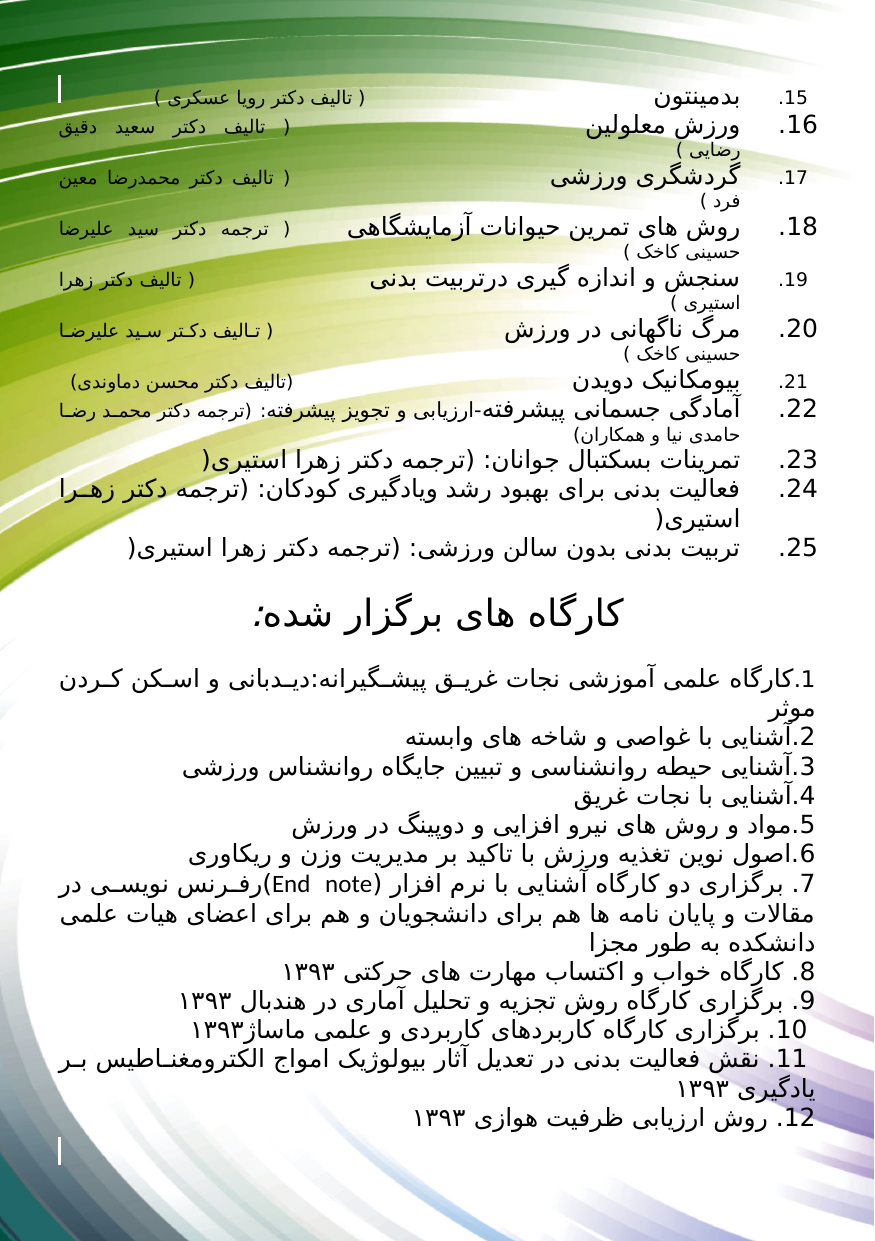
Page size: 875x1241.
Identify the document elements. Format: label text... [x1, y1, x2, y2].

text 4.آشنایی با نجات غریق [58, 781, 816, 810]
text کارگاه های برگزار شده: [58, 591, 816, 635]
text 6.اصول نوین تغذیه ورزش با تاکید بر مدیریت وزن و ریکاوری [58, 839, 816, 868]
list بدمینتون ( تالیف دکتر رویا عسکری ) [58, 81, 778, 110]
list روش های تمرین حیوانات آزمایشگاهی ( ترجمه دکتر سید علیرضا حسینی کاخک ) [58, 212, 778, 263]
list بیومکانیک دویدن (تالیف دکتر محسن دماوندی) [58, 365, 778, 394]
list مرگ ناگهانی در ورزش ( تالیف دکتر سید علیرضا حسینی کاخک ) [58, 314, 778, 365]
list فعالیت بدنی برای بهبود رشد ویادگیری کودکان: (ترجمه دکتر زهرا استیری( [58, 475, 778, 533]
text 11. نقش فعالیت بدنی در تعدیل آثار بیولوژیک امواج الکترومغناطیس بر یادگیری ۱۳۹۳ [58, 1045, 816, 1103]
list آمادگی جسمانی پیشرفته-ارزیابی و تجویز پیشرفته: (ترجمه دکتر محمد رضا حامدی نیا و همکاران) [58, 394, 778, 446]
text 2.آشنایی با غواصی و شاخه های وابسته [58, 722, 816, 752]
text 3.آشنایی حیطه روانشناسی و تبیین جایگاه روانشناس ورزشی [58, 752, 816, 781]
picture [0, 0, 874, 1241]
text 10. برگزاری کارگاه کاربردهای کاربردی و علمی ماساژ۱۳۹۳ [58, 1016, 816, 1045]
list تربیت بدنی بدون سالن ورزشی: (ترجمه دکتر زهرا استیری( [58, 533, 778, 562]
list گردشگری ورزشی ( تالیف دکتر محمدرضا معین فرد ) [58, 161, 778, 212]
text 8. کارگاه خواب و اکتساب مهارت های حرکتی ۱۳۹۳ [58, 957, 816, 986]
text 9. برگزاری کارگاه روش تجزیه و تحلیل آماری در هندبال ۱۳۹۳ [58, 986, 816, 1016]
text 7. برگزاری دو کارگاه آشنایی با نرم افزار (End note)رفرنس نویسی در مقالات و پایان نامه ها هم برای دانشجویان و هم برای اعضای هیات علمی دانشکده به طور مجزا [58, 868, 816, 957]
text 5.مواد و روش های نیرو افزایی و دوپینگ در ورزش [58, 810, 816, 839]
text 12. روش ارزیابی ظرفیت هوازی ۱۳۹۳ [58, 1103, 816, 1132]
text 1.کارگاه علمی آموزشی نجات غریق پیشگیرانه:دیدبانی و اسکن کردن موثر [58, 664, 816, 722]
list ورزش معلولین ( تالیف دکتر سعید دقیق رضایی ) [58, 110, 778, 161]
list تمرینات بسکتبال جوانان: (ترجمه دکتر زهرا استیری( [58, 446, 778, 475]
list سنجش و اندازه گیری درتربیت بدنی ( تالیف دکتر زهرا استیری ) [58, 263, 778, 314]
